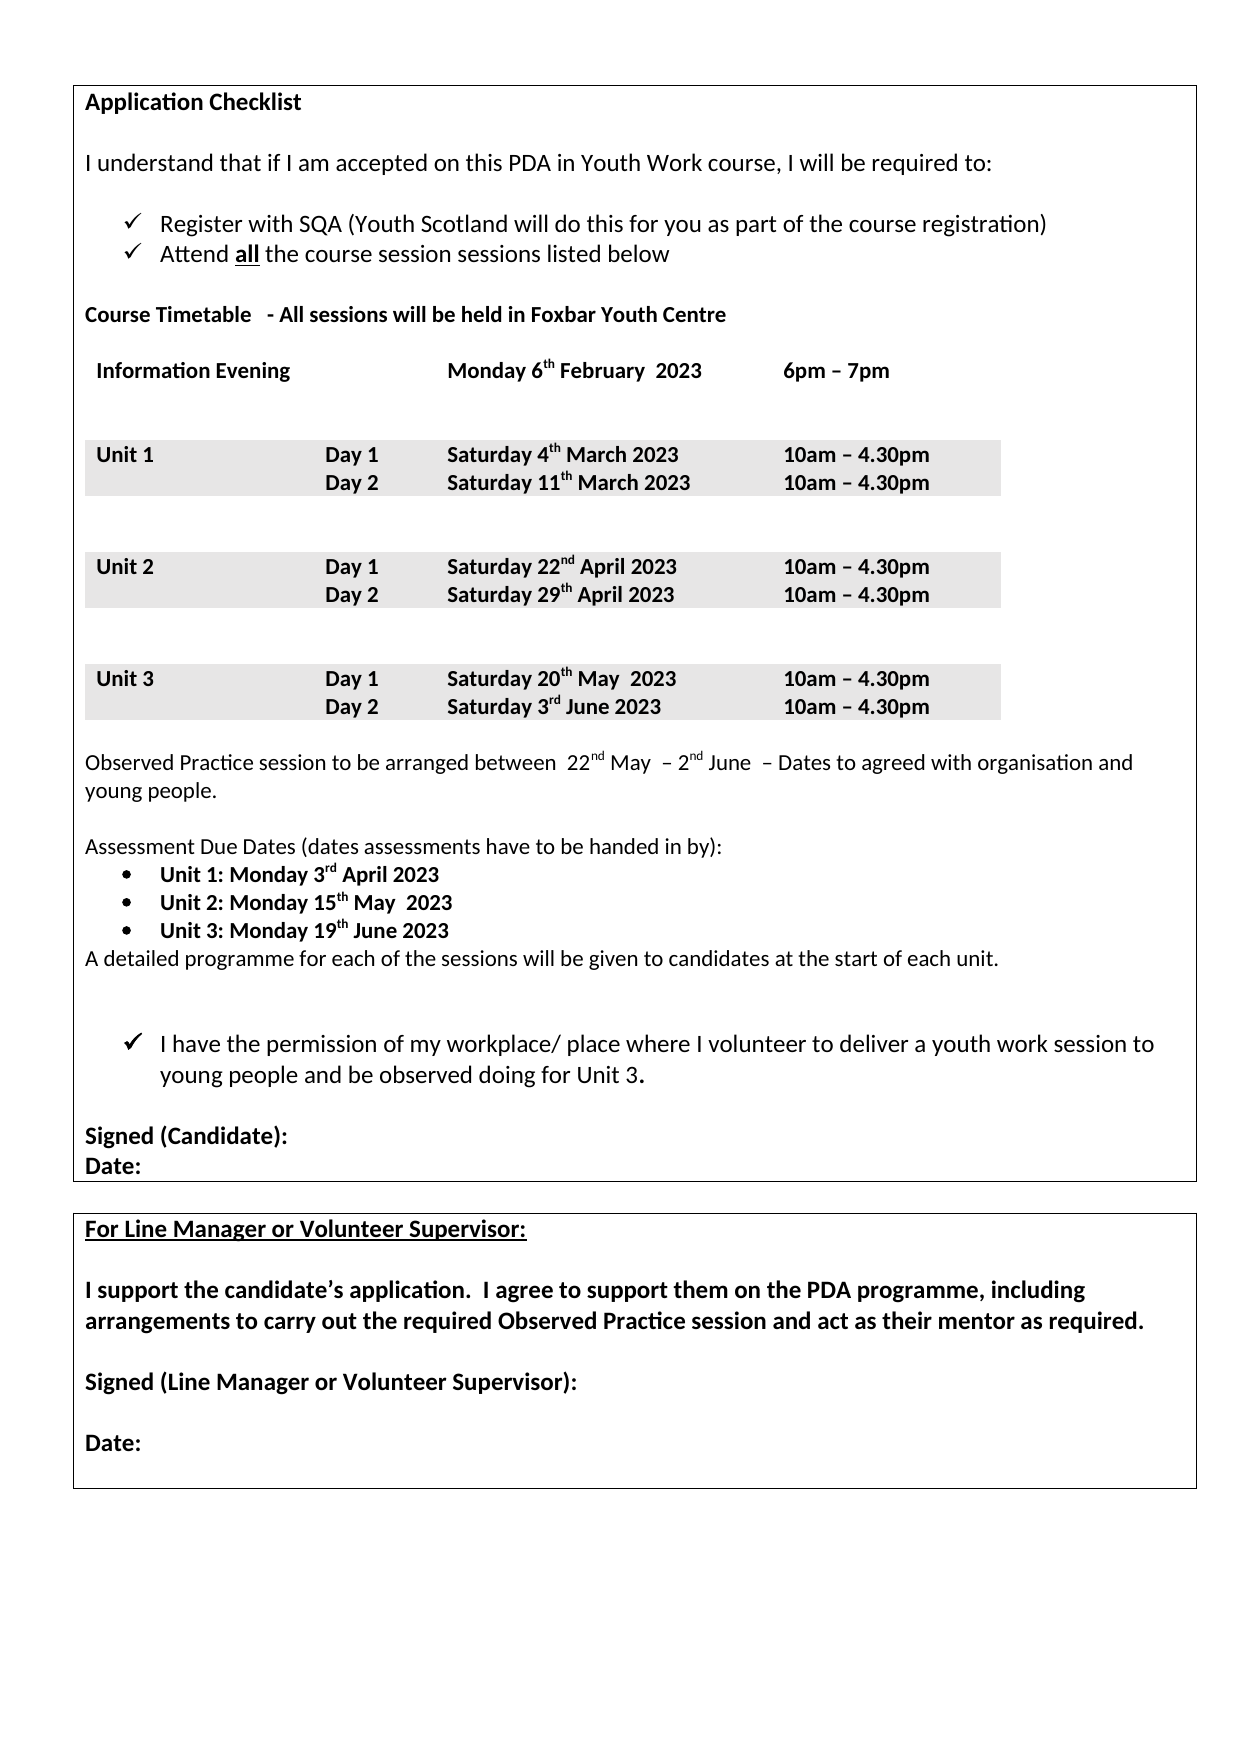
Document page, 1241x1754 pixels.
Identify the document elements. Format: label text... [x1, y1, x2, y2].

table_header For Line Manager or Volunteer Supervisor: I support the candidate’s application. I agree to support them on the PDA programme, including arrangements to carry out the required Observed Practice session and act as their mentor as required. Signed (Line Manager or Volunteer Supervisor): Date: [74, 1214, 1196, 1488]
table_header Application Checklist I understand that if I am accepted on this PDA in Youth Work course, I will be required to: Register with SQA (Youth Scotland will do this for you as part of the course registration) Attend all the course session sessions listed below Course Timetable - All sessions will be held in Foxbar Youth Centre Observed Practice session to be arranged between 22nd May – 2nd June – Dates to agreed with organisation and young people. Assessment Due Dates (dates assessments have to be handed in by): Unit 1: Monday 3rd April 2023 Unit 2: Monday 15th May 2023 Unit 3: Monday 19th June 2023 A detailed programme for each of the sessions will be given to candidates at the start of each unit. I have the permission of my workplace/ place where I volunteer to deliver a youth work session to young people and be observed doing for Unit 3. Signed (Candidate): Date: [74, 86, 1196, 1181]
